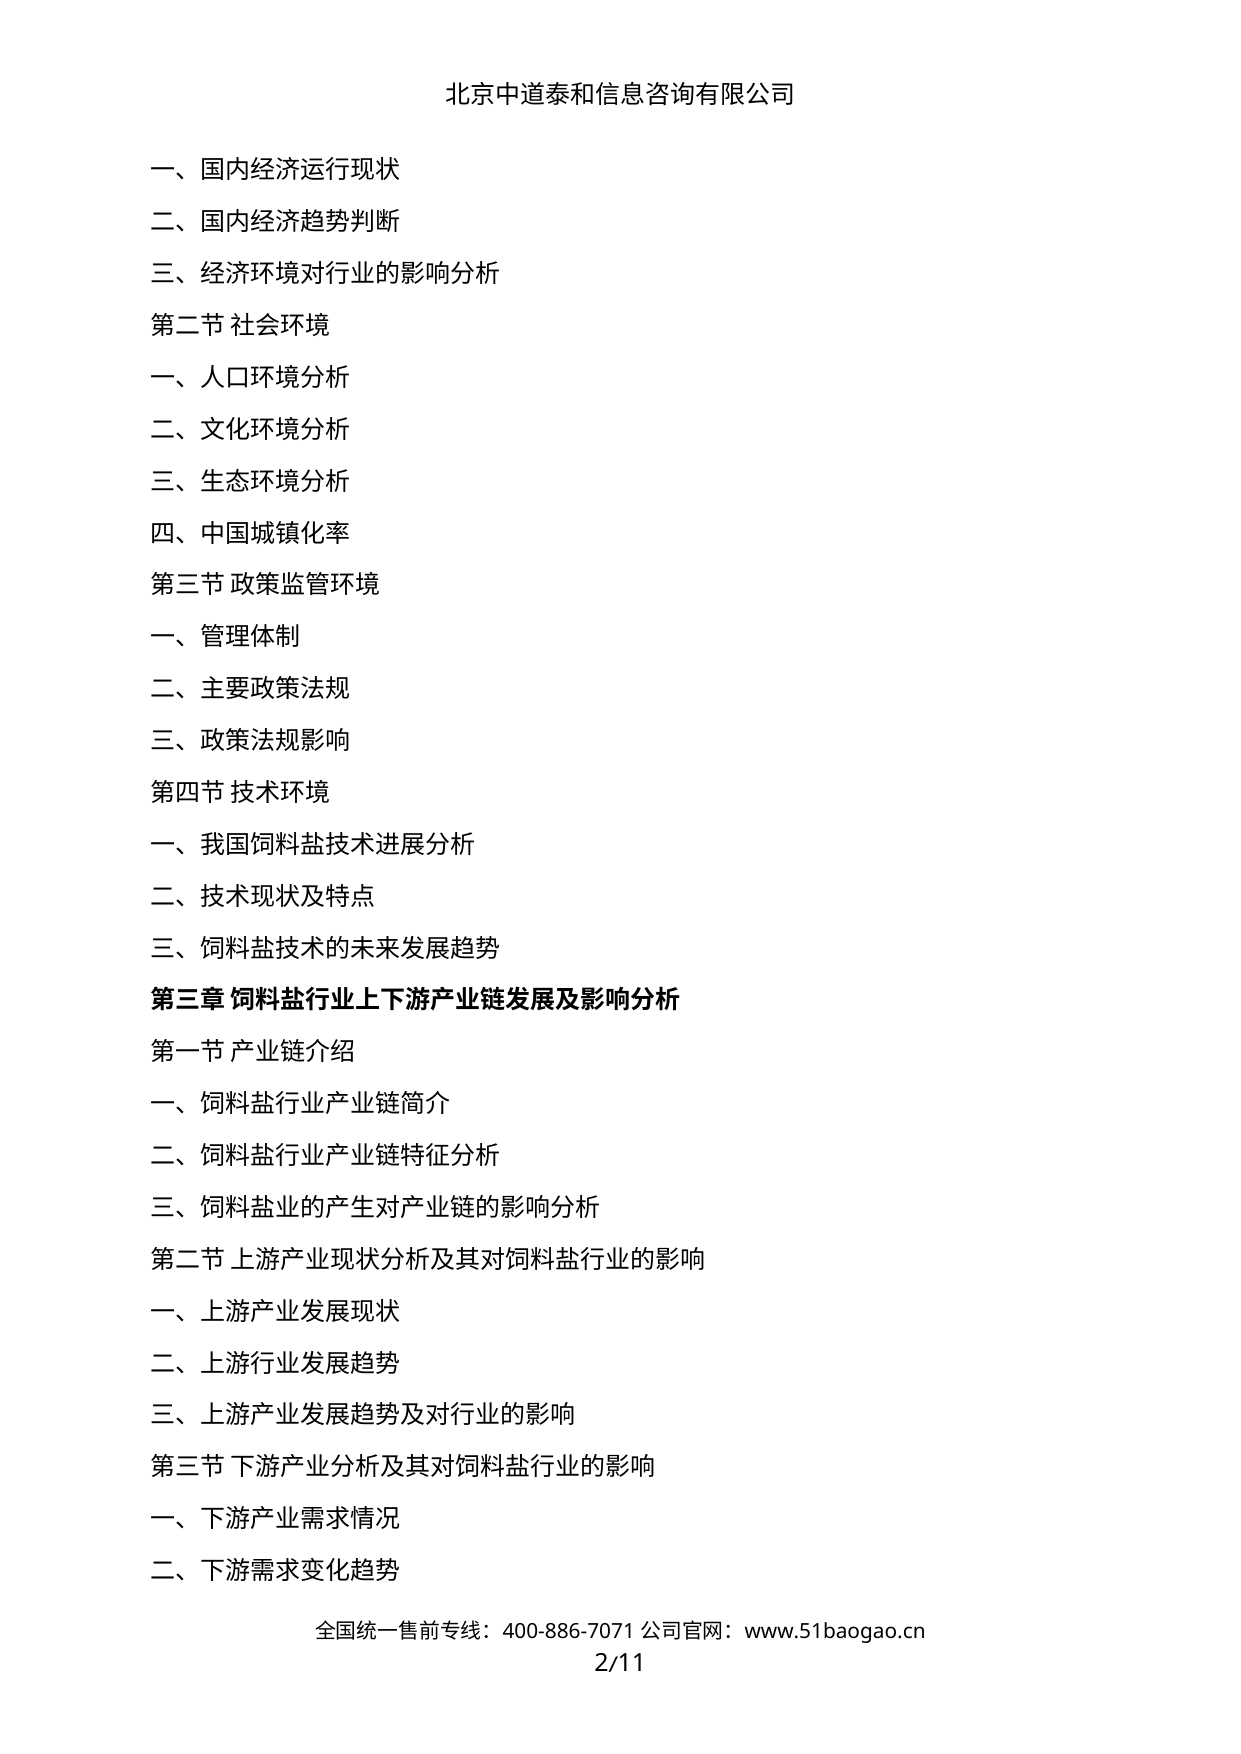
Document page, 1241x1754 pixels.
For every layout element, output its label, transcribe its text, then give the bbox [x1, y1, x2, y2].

text 一、上游产业发展现状 [150, 1291, 1090, 1327]
text 第一节 产业链介绍 [150, 1032, 1090, 1068]
text 第二节 上游产业现状分析及其对饲料盐行业的影响 [150, 1239, 1090, 1276]
text 一、人口环境分析 [150, 357, 1090, 394]
text 三、经济环境对行业的影响分析 [150, 254, 1090, 290]
text 二、国内经济趋势判断 [150, 202, 1090, 238]
text 第三节 政策监管环境 [150, 565, 1090, 601]
text 二、文化环境分析 [150, 409, 1090, 446]
text 一、下游产业需求情况 [150, 1499, 1090, 1535]
text 三、上游产业发展趋势及对行业的影响 [150, 1395, 1090, 1431]
text 二、下游需求变化趋势 [150, 1551, 1090, 1587]
text 二、技术现状及特点 [150, 876, 1090, 912]
text 一、饲料盐行业产业链简介 [150, 1084, 1090, 1120]
text 第三章 饲料盐行业上下游产业链发展及影响分析 [150, 980, 1090, 1016]
text 四、中国城镇化率 [150, 513, 1090, 549]
text 第三节 下游产业分析及其对饲料盐行业的影响 [150, 1447, 1090, 1483]
text 第二节 社会环境 [150, 306, 1090, 342]
text 三、生态环境分析 [150, 461, 1090, 497]
text 二、主要政策法规 [150, 669, 1090, 705]
text 三、饲料盐技术的未来发展趋势 [150, 928, 1090, 964]
text 三、饲料盐业的产生对产业链的影响分析 [150, 1187, 1090, 1224]
text 二、饲料盐行业产业链特征分析 [150, 1136, 1090, 1172]
text 二、上游行业发展趋势 [150, 1343, 1090, 1379]
text 一、国内经济运行现状 [150, 150, 1090, 186]
text 一、管理体制 [150, 617, 1090, 653]
text 三、政策法规影响 [150, 721, 1090, 757]
text 一、我国饲料盐技术进展分析 [150, 824, 1090, 861]
text 第四节 技术环境 [150, 772, 1090, 809]
